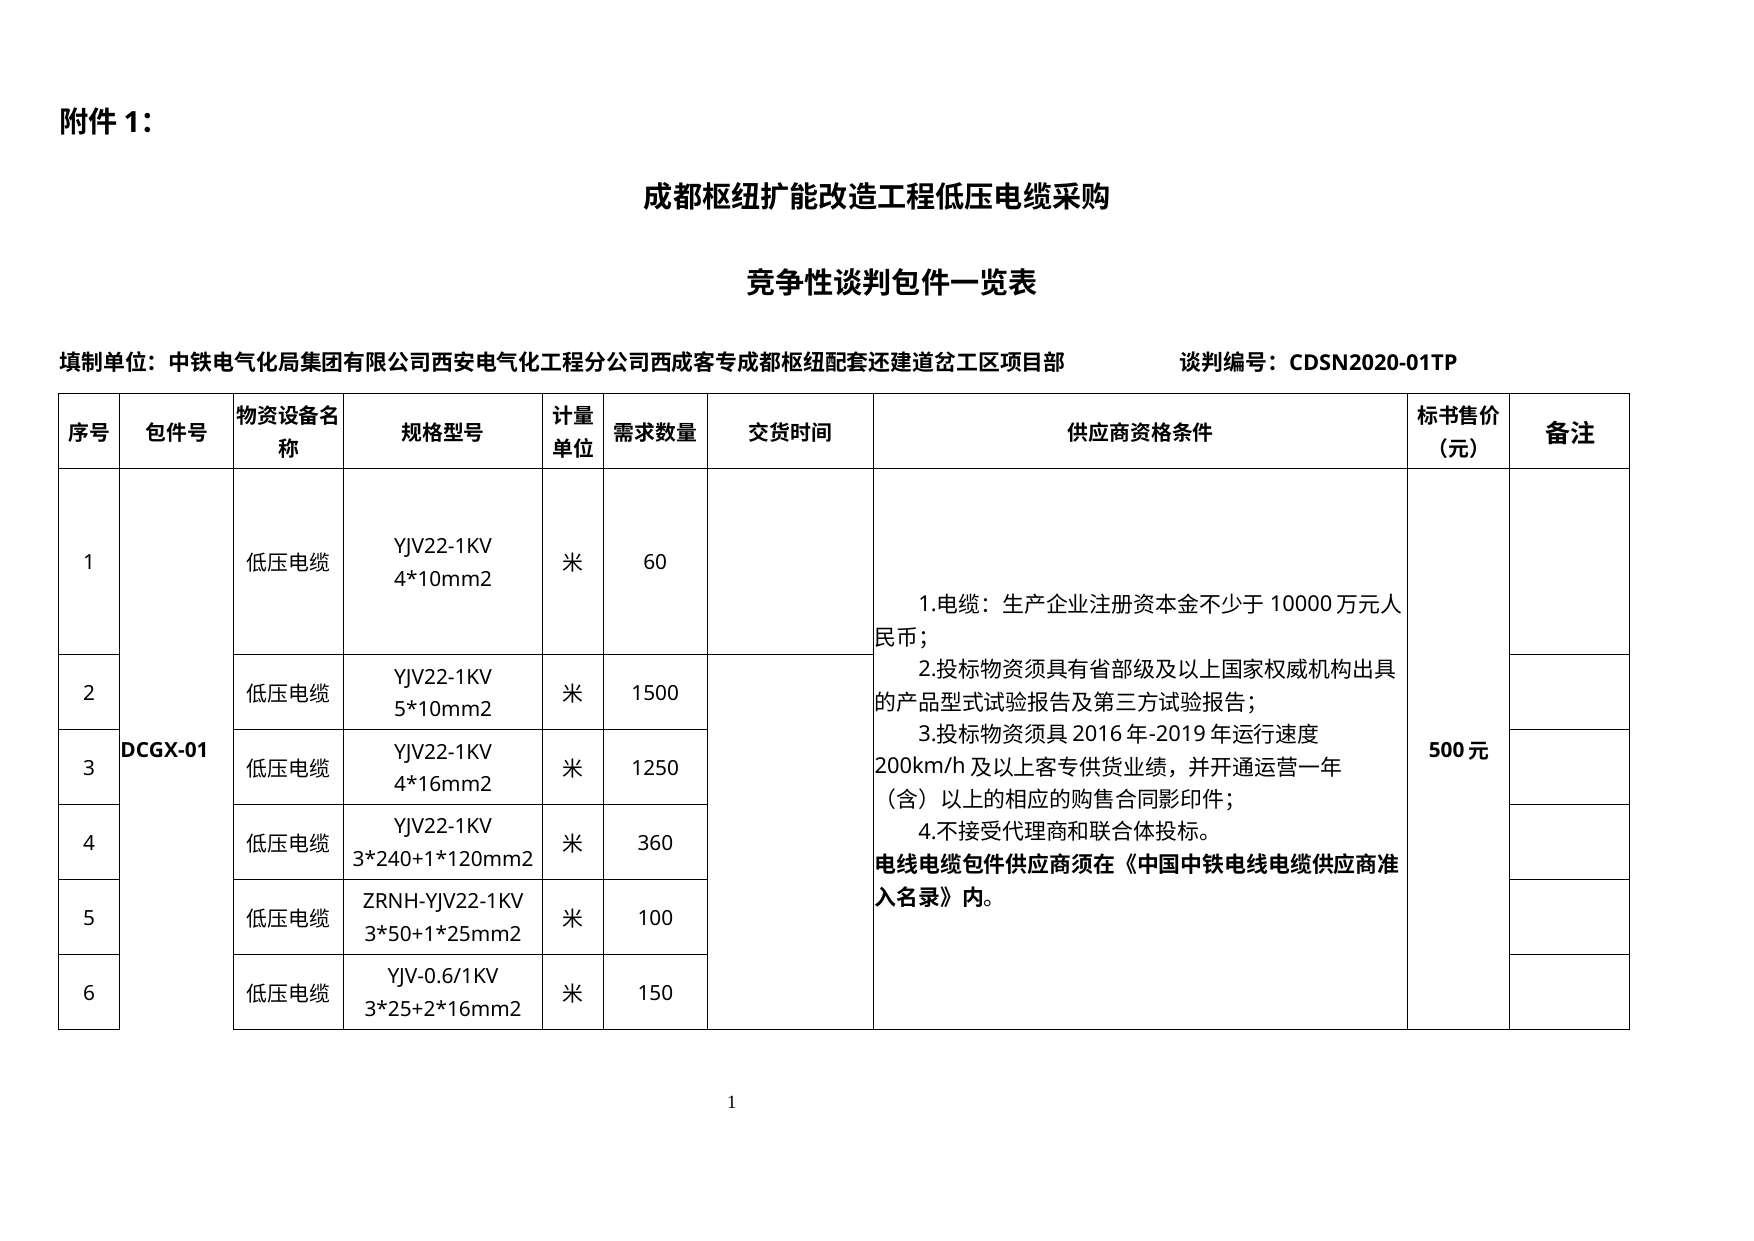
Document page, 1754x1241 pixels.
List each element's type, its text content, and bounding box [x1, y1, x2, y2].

table_cell 低压电缆 [234, 955, 343, 1028]
table_cell [1510, 880, 1629, 953]
table_cell 500元 [1408, 469, 1509, 1028]
table_cell YJV22-1KV 4*16mm2 [344, 730, 542, 804]
table_header 需求数量 [604, 394, 707, 468]
table_cell [1510, 805, 1629, 879]
table_cell DCGX-01 [120, 469, 233, 1028]
table_cell ZRNH-YJV22-1KV 3*50+1*25mm2 [344, 880, 542, 953]
table_header 包件号 [120, 394, 233, 468]
table_cell 60 [604, 469, 707, 654]
table_cell 米 [543, 880, 603, 953]
table_cell 米 [543, 805, 603, 879]
table_cell 4 [59, 805, 119, 879]
table_header 物资设备名称 [234, 394, 343, 468]
table_cell YJV22-1KV 4*10mm2 [344, 469, 542, 654]
text 竞争性谈判包件一览表 [59, 248, 1695, 313]
table_cell [1510, 655, 1629, 729]
table_cell 1250 [604, 730, 707, 804]
table_cell YJV-0.6/1KV 3*25+2*16mm2 [344, 955, 542, 1028]
table_cell YJV22-1KV 3*240+1*120mm2 [344, 805, 542, 879]
table_cell 3 [59, 730, 119, 804]
table_cell 100 [604, 880, 707, 953]
table_header 标书售价 （元） [1408, 394, 1509, 468]
table_cell [1510, 955, 1629, 1028]
table_cell 360 [604, 805, 707, 879]
table_header 计量单位 [543, 394, 603, 468]
table_header 备注 [1510, 394, 1629, 468]
table_cell 1500 [604, 655, 707, 729]
table_header 交货时间 [708, 394, 873, 468]
table_cell 2 [59, 655, 119, 729]
text 填制单位：中铁电气化局集团有限公司西安电气化工程分公司西成客专成都枢纽配套还建道岔工区项目部 谈判编号：CDSN2020-01TP [59, 344, 1695, 377]
table_cell 低压电缆 [234, 469, 343, 654]
table_cell [1510, 730, 1629, 804]
table_cell 低压电缆 [234, 880, 343, 953]
table_cell [1510, 469, 1629, 654]
table_header 序号 [59, 394, 119, 468]
text 附件1： [59, 88, 1695, 153]
table_header 供应商资格条件 [874, 394, 1407, 468]
table_cell 米 [543, 955, 603, 1028]
table_cell 1.电缆：生产企业注册资本金不少于 10000万元人民币； 2.投标物资须具有省部级及以上国家权威机构出具的产品型式试验报告及第三方试验报告； 3.投标物资须具2016年-2019年运行速度200km/h及以上客专供货业绩，并开通运营一年（含）以上的相应的购售合同影印件； 4.不接受代理商和联合体投标。 电线电缆包件供应商须在《中国中铁电线电缆供应商准入名录》内。 [874, 469, 1407, 1028]
table_cell 6 [59, 955, 119, 1028]
table_cell [708, 469, 873, 654]
table_cell 低压电缆 [234, 805, 343, 879]
table_cell 1 [59, 469, 119, 654]
table_cell 米 [543, 730, 603, 804]
table_cell YJV22-1KV 5*10mm2 [344, 655, 542, 729]
table_cell 5 [59, 880, 119, 953]
text 成都枢纽扩能改造工程低压电缆采购 [59, 174, 1695, 216]
table_cell 150 [604, 955, 707, 1028]
table_header 规格型号 [344, 394, 542, 468]
table_cell 低压电缆 [234, 730, 343, 804]
table_cell [708, 655, 873, 1028]
table_cell 低压电缆 [234, 655, 343, 729]
table_cell 米 [543, 469, 603, 654]
table_cell 米 [543, 655, 603, 729]
